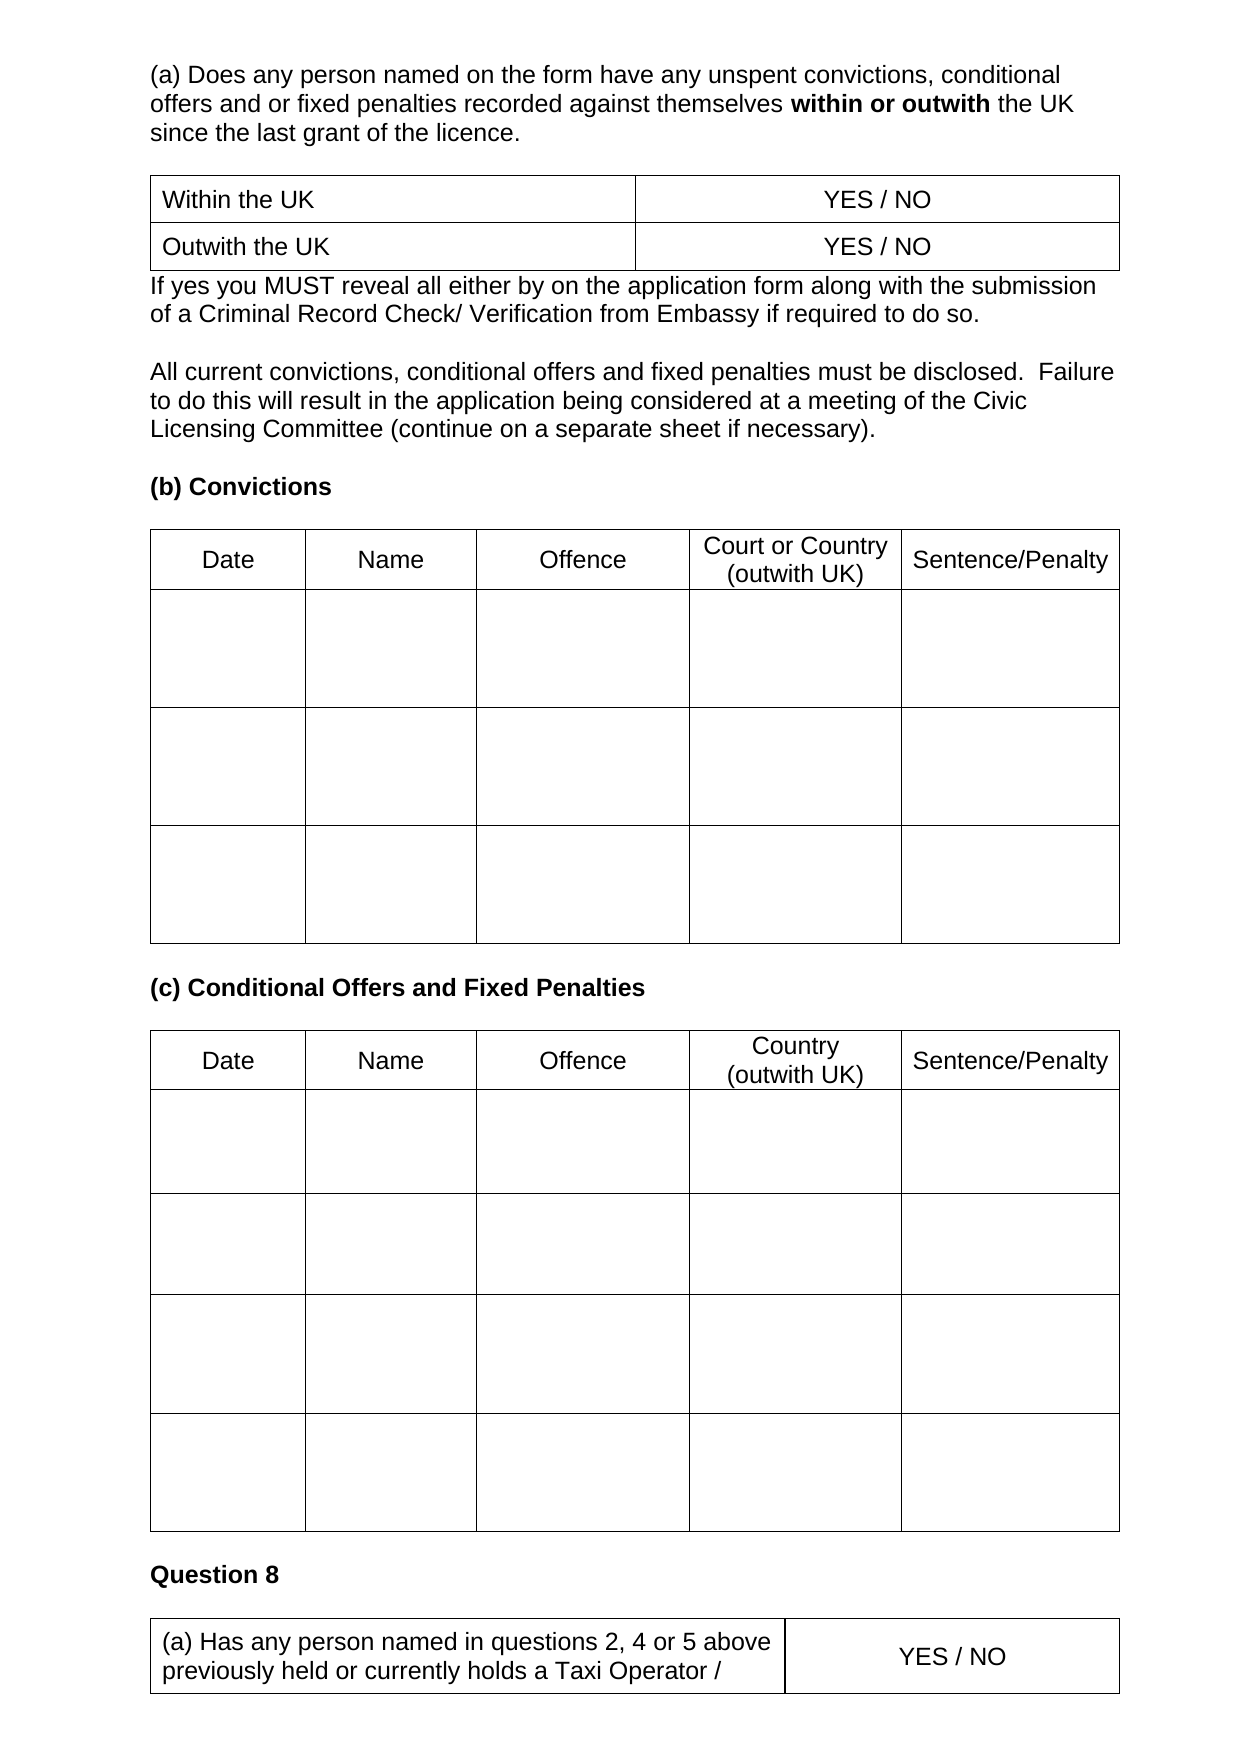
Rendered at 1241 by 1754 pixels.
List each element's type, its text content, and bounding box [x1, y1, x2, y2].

text If yes you MUST reveal all either by on the application form along with the submission of a Criminal Record Check/ Verification from Embassy if required to do so. [150, 271, 1120, 328]
table_cell [477, 1295, 689, 1412]
table_cell [477, 1194, 689, 1294]
table_cell [690, 826, 901, 943]
table_header Court or Country (outwith UK) [690, 530, 901, 588]
table_cell [151, 1295, 305, 1412]
table_header Date [151, 1031, 305, 1089]
table_header Offence [477, 530, 689, 588]
text (b) Convictions [150, 472, 1120, 501]
table_cell [902, 826, 1119, 943]
table_cell [690, 1090, 901, 1193]
table_header YES / NO [636, 176, 1119, 222]
table_cell [151, 708, 305, 825]
text All current convictions, conditional offers and fixed penalties must be disclosed. Failure to do this will result in the application being considered at a meeting of the Civic Licensing Committee (continue on a separate sheet if necessary). [150, 357, 1120, 443]
table_cell [902, 1194, 1119, 1294]
table_cell [151, 1090, 305, 1193]
table_cell [690, 590, 901, 707]
table_cell [306, 708, 476, 825]
table_cell [306, 1414, 476, 1531]
table_header Name [306, 530, 476, 588]
table_cell [306, 1295, 476, 1412]
table_cell [690, 1194, 901, 1294]
table_cell [306, 1194, 476, 1294]
text (a) Does any person named on the form have any unspent convictions, conditional offers and or fixed penalties recorded against themselves within or outwith the UK since the last grant of the licence. [150, 60, 1120, 146]
table_cell [690, 1295, 901, 1412]
table_cell [477, 590, 689, 707]
table_cell [306, 1090, 476, 1193]
table_cell Outwith the UK [151, 223, 635, 269]
text (c) Conditional Offers and Fixed Penalties [150, 973, 1120, 1001]
table_cell [477, 826, 689, 943]
table_header Within the UK [151, 176, 635, 222]
table_header YES / NO [786, 1619, 1119, 1693]
table_cell [477, 1090, 689, 1193]
table_cell [151, 590, 305, 707]
table_cell [902, 708, 1119, 825]
table_cell [902, 1090, 1119, 1193]
table_cell [690, 1414, 901, 1531]
table_cell [477, 1414, 689, 1531]
table_header Date [151, 530, 305, 588]
table_cell [306, 826, 476, 943]
table_header Name [306, 1031, 476, 1089]
table_header Country (outwith UK) [690, 1031, 901, 1089]
table_cell [902, 590, 1119, 707]
text Question 8 [150, 1560, 1120, 1589]
table_header Offence [477, 1031, 689, 1089]
table_header Sentence/Penalty [902, 1031, 1119, 1089]
table_cell [690, 708, 901, 825]
table_cell [306, 590, 476, 707]
table_cell [902, 1414, 1119, 1531]
table_cell [477, 708, 689, 825]
table_cell [151, 1414, 305, 1531]
table_cell YES / NO [636, 223, 1119, 269]
table_cell [902, 1295, 1119, 1412]
table_cell [151, 1194, 305, 1294]
table_cell [151, 826, 305, 943]
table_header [151, 1619, 784, 1693]
table_header Sentence/Penalty [902, 530, 1119, 588]
